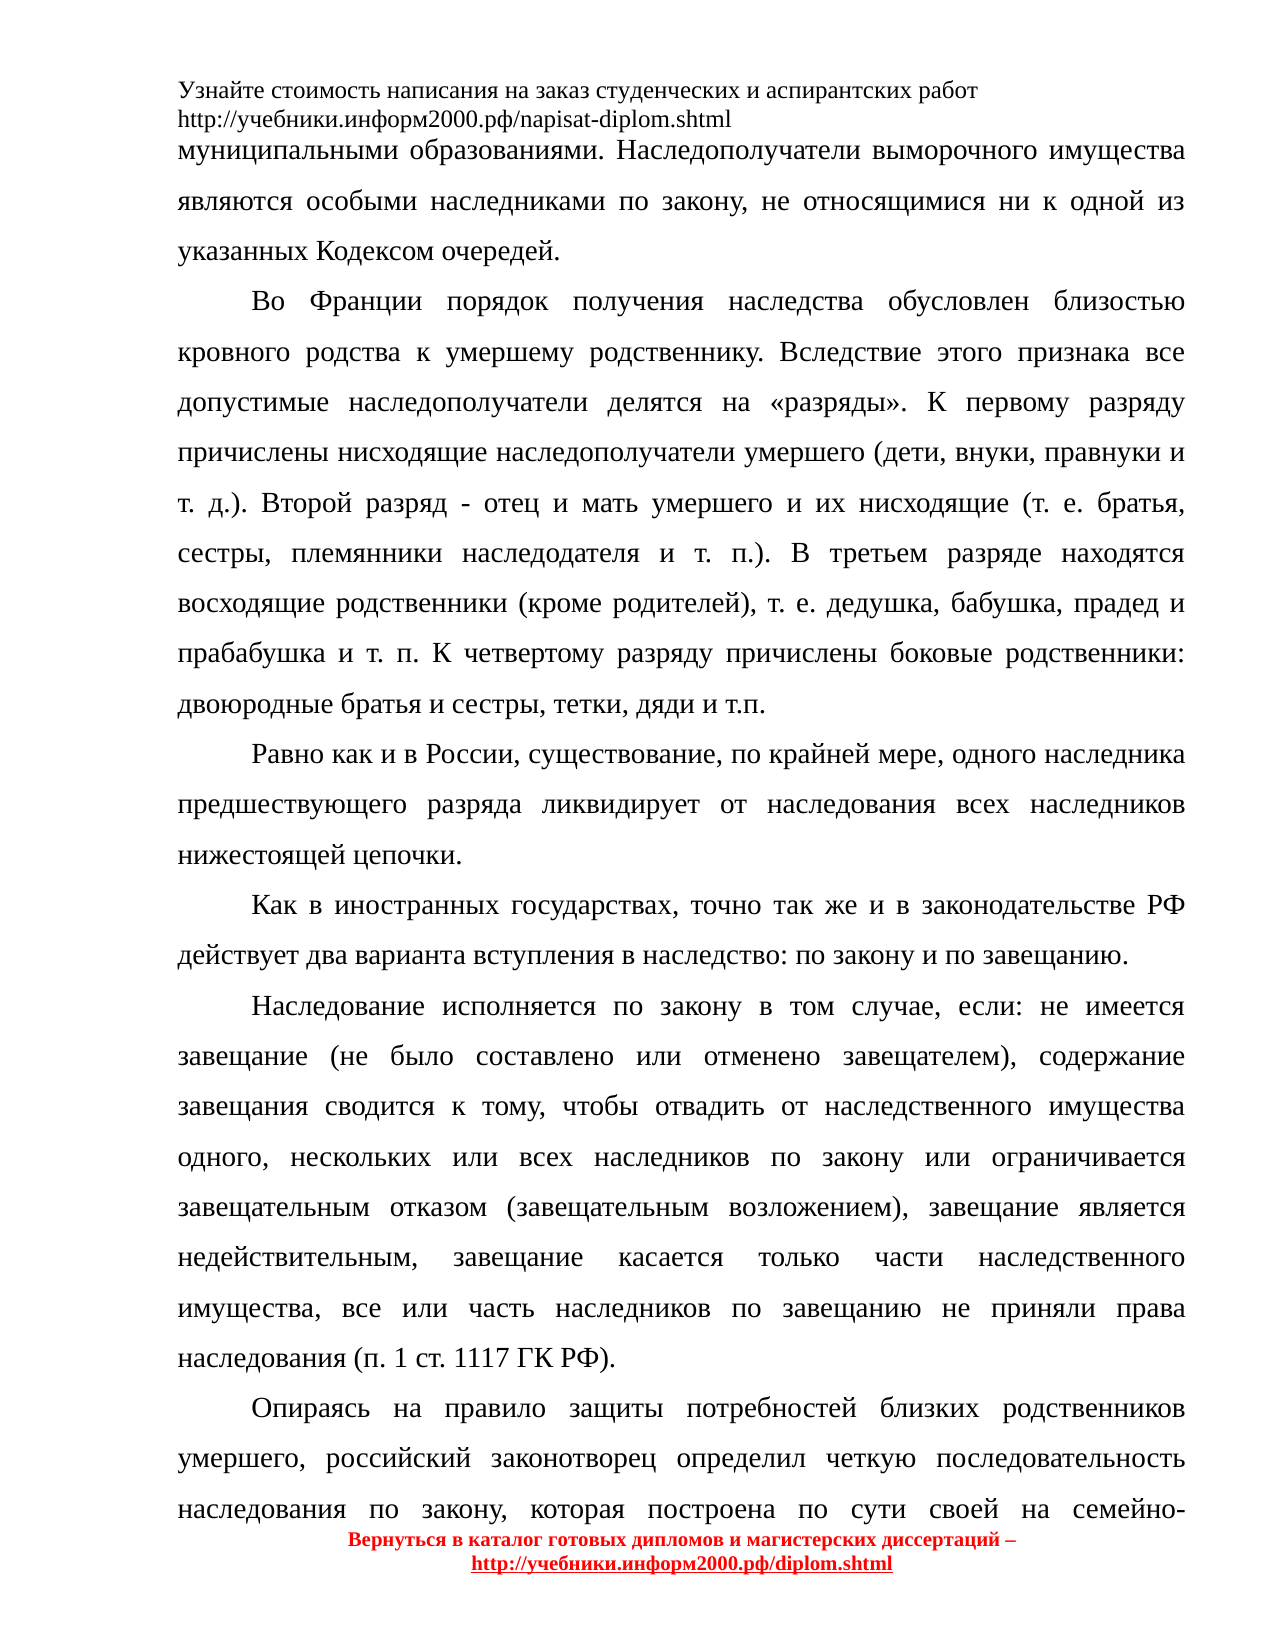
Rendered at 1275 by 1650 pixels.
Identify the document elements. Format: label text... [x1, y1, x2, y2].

text Как в иностранных государствах, точно так же и в законодательстве РФ действует два варианта вступления в наследство: по закону и по завещанию. [177, 887, 1186, 971]
text Наследование исполняется по закону в том случае, если: не имеется завещание (не было составлено или отменено завещателем), содержание завещания сводится к тому, чтобы отвадить от наследственного имущества одного, нескольких или всех наследников по закону или ограничивается завещательным отказом (завещательным возложением), завещание является недействительным, завещание касается только части наследственного имущества, все или часть наследников по завещанию не приняли права наследования (п. 1 ст. 1117 ГК РФ). [177, 988, 1186, 1373]
text Равно как и в России, существование, по крайней мере, одного наследника предшествующего разряда ликвидирует от наследования всех наследников нижестоящей цепочки. [177, 736, 1186, 870]
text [177, 132, 1186, 267]
text Во Франции порядок получения наследства обусловлен близостью кровного родства к умершему родственнику. Вследствие этого признака все допустимые наследополучатели делятся на «разряды». К первому разряду причислены нисходящие наследополучатели умершего (дети, внуки, правнуки и т. д.). Второй разряд - отец и мать умершего и их нисходящие (т. е. братья, сестры, племянники наследодателя и т. п.). В третьем разряде находятся восходящие родственники (кроме родителей), т. е. дедушка, бабушка, прадед и прабабушка и т. п. К четвертому разряду причислены боковые родственники: двоюродные братья и сестры, тетки, дяди и т.п. [177, 283, 1186, 719]
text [177, 1390, 1186, 1524]
